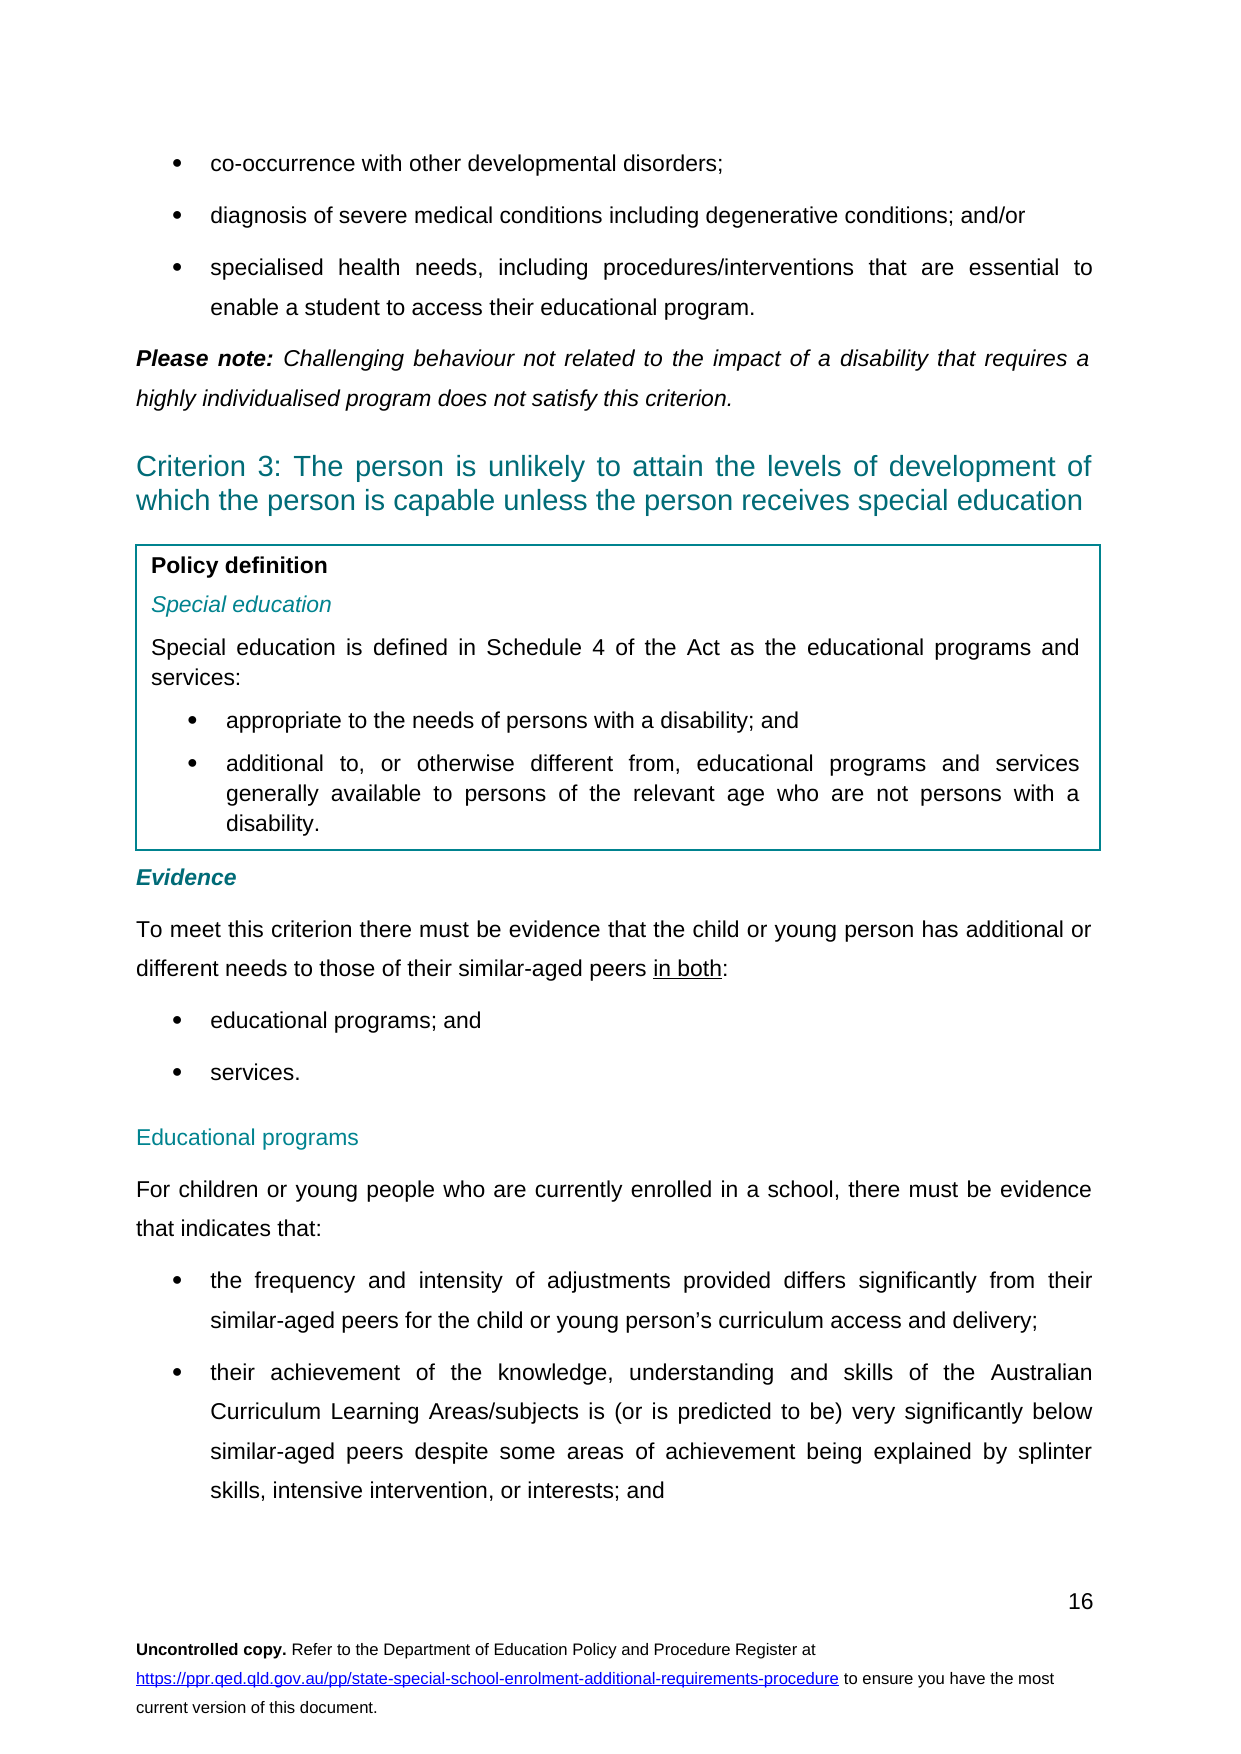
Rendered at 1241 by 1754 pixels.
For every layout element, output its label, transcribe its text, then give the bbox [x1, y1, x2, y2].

text Please note: Challenging behaviour not related to the impact of a disability that requires a highly individualised program does not satisfy this criterion. [136, 345, 1093, 411]
subtitle Evidence [136, 864, 1093, 890]
list their achievement of the knowledge, understanding and skills of the Australian Curriculum Learning Areas/subjects is (or is predicted to be) very significantly below similar-aged peers despite some areas of achievement being explained by splinter skills, intensive intervention, or interests; and [173, 1359, 1093, 1503]
list diagnosis of severe medical conditions including degenerative conditions; and/or [173, 202, 1093, 228]
list the frequency and intensity of adjustments provided differs significantly from their similar-aged peers for the child or young person’s curriculum access and delivery; [173, 1267, 1093, 1333]
subtitle Educational programs [136, 1124, 1093, 1150]
list specialised health needs, including procedures/interventions that are essential to enable a student to access their educational program. [173, 254, 1093, 320]
list services. [173, 1059, 1093, 1086]
list educational programs; and [173, 1007, 1093, 1034]
subtitle Criterion 3: The person is unlikely to attain the levels of development of which the person is capable unless the person receives special education [136, 449, 1093, 516]
list co-occurrence with other developmental disorders; [173, 150, 1093, 176]
text To meet this criterion there must be evidence that the child or young person has additional or different needs to those of their similar-aged peers in both: [136, 916, 1093, 982]
text For children or young people who are currently enrolled in a school, there must be evidence that indicates that: [136, 1176, 1093, 1242]
